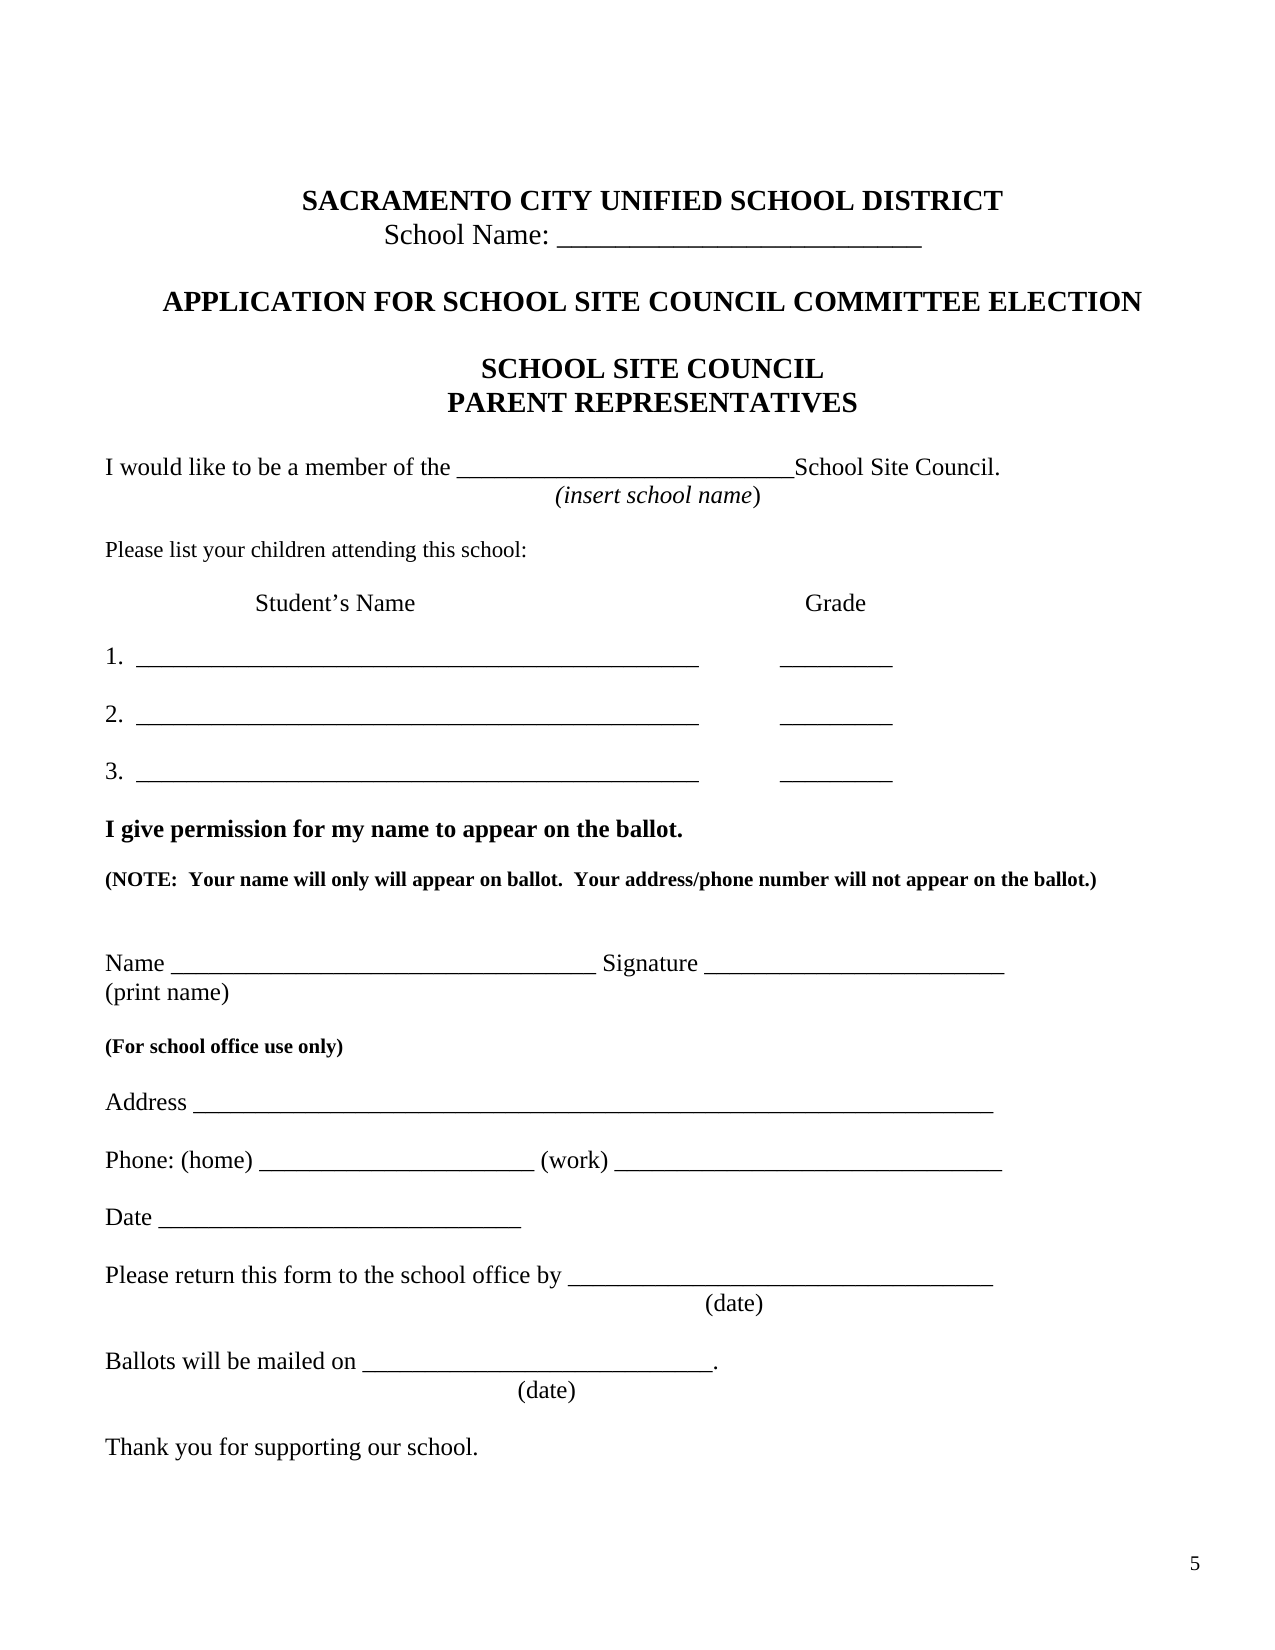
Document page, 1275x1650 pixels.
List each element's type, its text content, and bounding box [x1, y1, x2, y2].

text Student’s Name Grade [105, 588, 1200, 617]
text (date) [105, 1375, 1200, 1403]
text 2. _____________________________________________ _________ [105, 699, 1200, 727]
text Ballots will be mailed on ____________________________. [105, 1346, 1200, 1375]
text Please list your children attending this school: [105, 536, 1200, 562]
text Thank you for supporting our school. [105, 1432, 1200, 1461]
text I would like to be a member of the ___________________________School Site Council. [105, 452, 1200, 481]
text 1. _____________________________________________ _________ [105, 641, 1200, 670]
text 3. _____________________________________________ _________ [105, 756, 1200, 785]
text Phone: (home) ______________________ (work) _______________________________ [105, 1145, 1200, 1173]
text I give permission for my name to appear on the ballot. [105, 814, 1200, 842]
subtitle APPLICATION FOR SCHOOL SITE COUNCIL COMMITTEE ELECTION [105, 284, 1200, 318]
subtitle SCHOOL SITE COUNCIL [105, 351, 1200, 385]
subtitle PARENT REPRESENTATIVES [105, 385, 1200, 418]
text (insert school name) [105, 481, 1200, 509]
text (NOTE: Your name will only will appear on ballot. Your address/phone number will not appear on the ballot.) [105, 867, 1200, 891]
text (date) [105, 1288, 1200, 1317]
subtitle SACRAMENTO CITY UNIFIED SCHOOL DISTRICT [105, 183, 1200, 217]
text Date _____________________________ [105, 1202, 1200, 1231]
text (For school office use only) [105, 1034, 1200, 1058]
text School Name: _________________________ [105, 217, 1200, 251]
text Please return this form to the school office by __________________________________ [105, 1260, 1200, 1288]
text Address ________________________________________________________________ [105, 1087, 1200, 1116]
text Name __________________________________ Signature ________________________ (print name) [105, 948, 1200, 1006]
